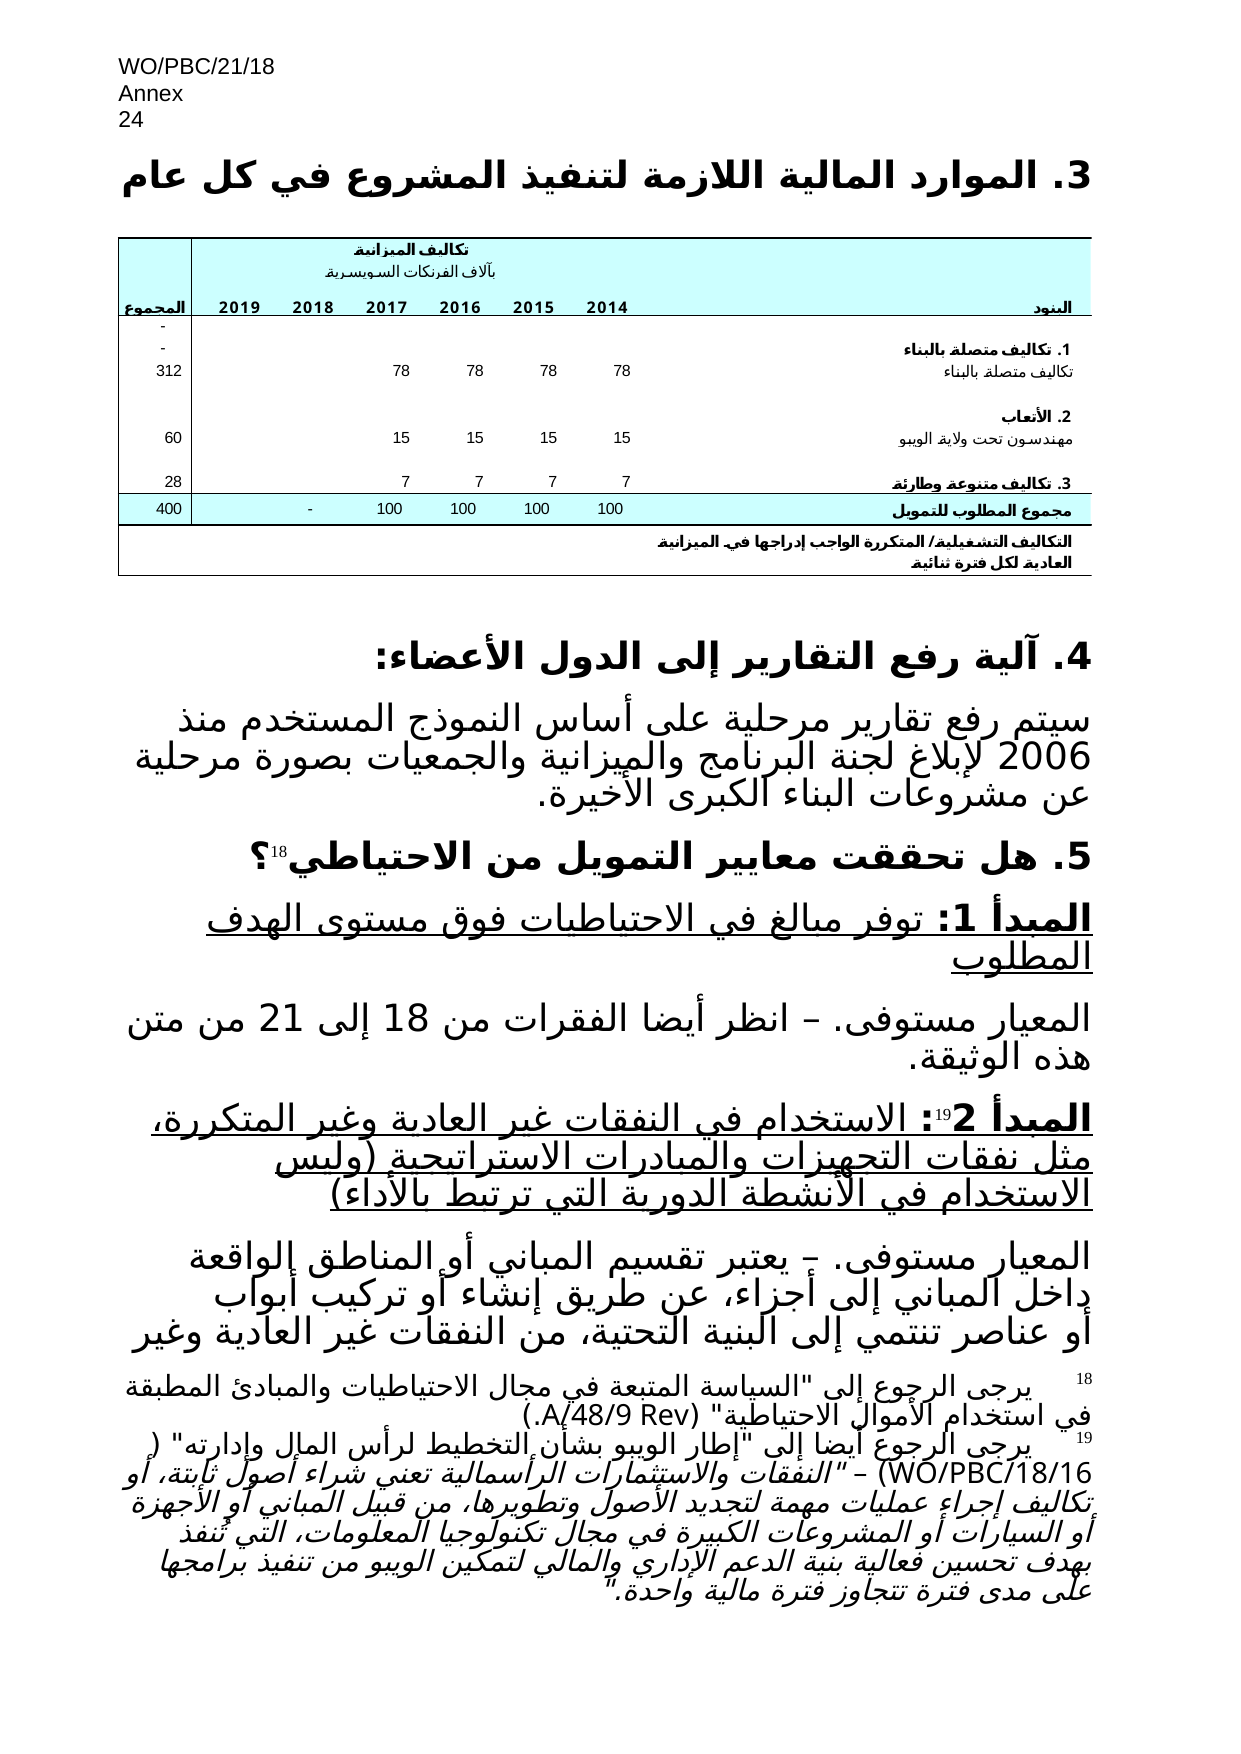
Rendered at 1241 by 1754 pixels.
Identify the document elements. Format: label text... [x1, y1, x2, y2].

list 4. آلية رفع التقارير إلى الدول الأعضاء: [119, 526, 1092, 575]
list 4. آلية رفع التقارير إلى الدول الأعضاء: [118, 576, 1092, 677]
list المعيار مستوفى. – انظر أيضا الفقرات من 18 إلى 21 من متن هذه الوثيقة. [118, 1002, 1092, 1077]
list 4. آلية رفع التقارير إلى الدول الأعضاء: [192, 316, 1092, 493]
list المبدأ 2: الاستخدام في النفقات غير العادية وغير المتكررة، مثل نفقات التجهيزات والمبادرات الاستراتيجية (وليس الاستخدام في الأنشطة الدورية التي ترتبط بالأداء) [118, 1102, 1092, 1214]
list 5. هل تحققت معايير التمويل من الاحتياطي؟ [118, 839, 1092, 877]
list سيتم رفع تقارير مرحلية على أساس النموذج المستخدم منذ 2006 لإبلاغ لجنة البرنامج والميزانية والجمعيات بصورة مرحلية عن مشروعات البناء الكبرى الأخيرة. [118, 702, 1092, 814]
list المبدأ 1: توفر مبالغ في الاحتياطيات فوق مستوى الهدف المطلوب [118, 902, 1092, 977]
list 4. آلية رفع التقارير إلى الدول الأعضاء: [119, 316, 191, 493]
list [118, 1239, 1092, 1352]
list 3. الموارد المالية اللازمة لتنفيذ المشروع في كل عام [118, 158, 1092, 196]
